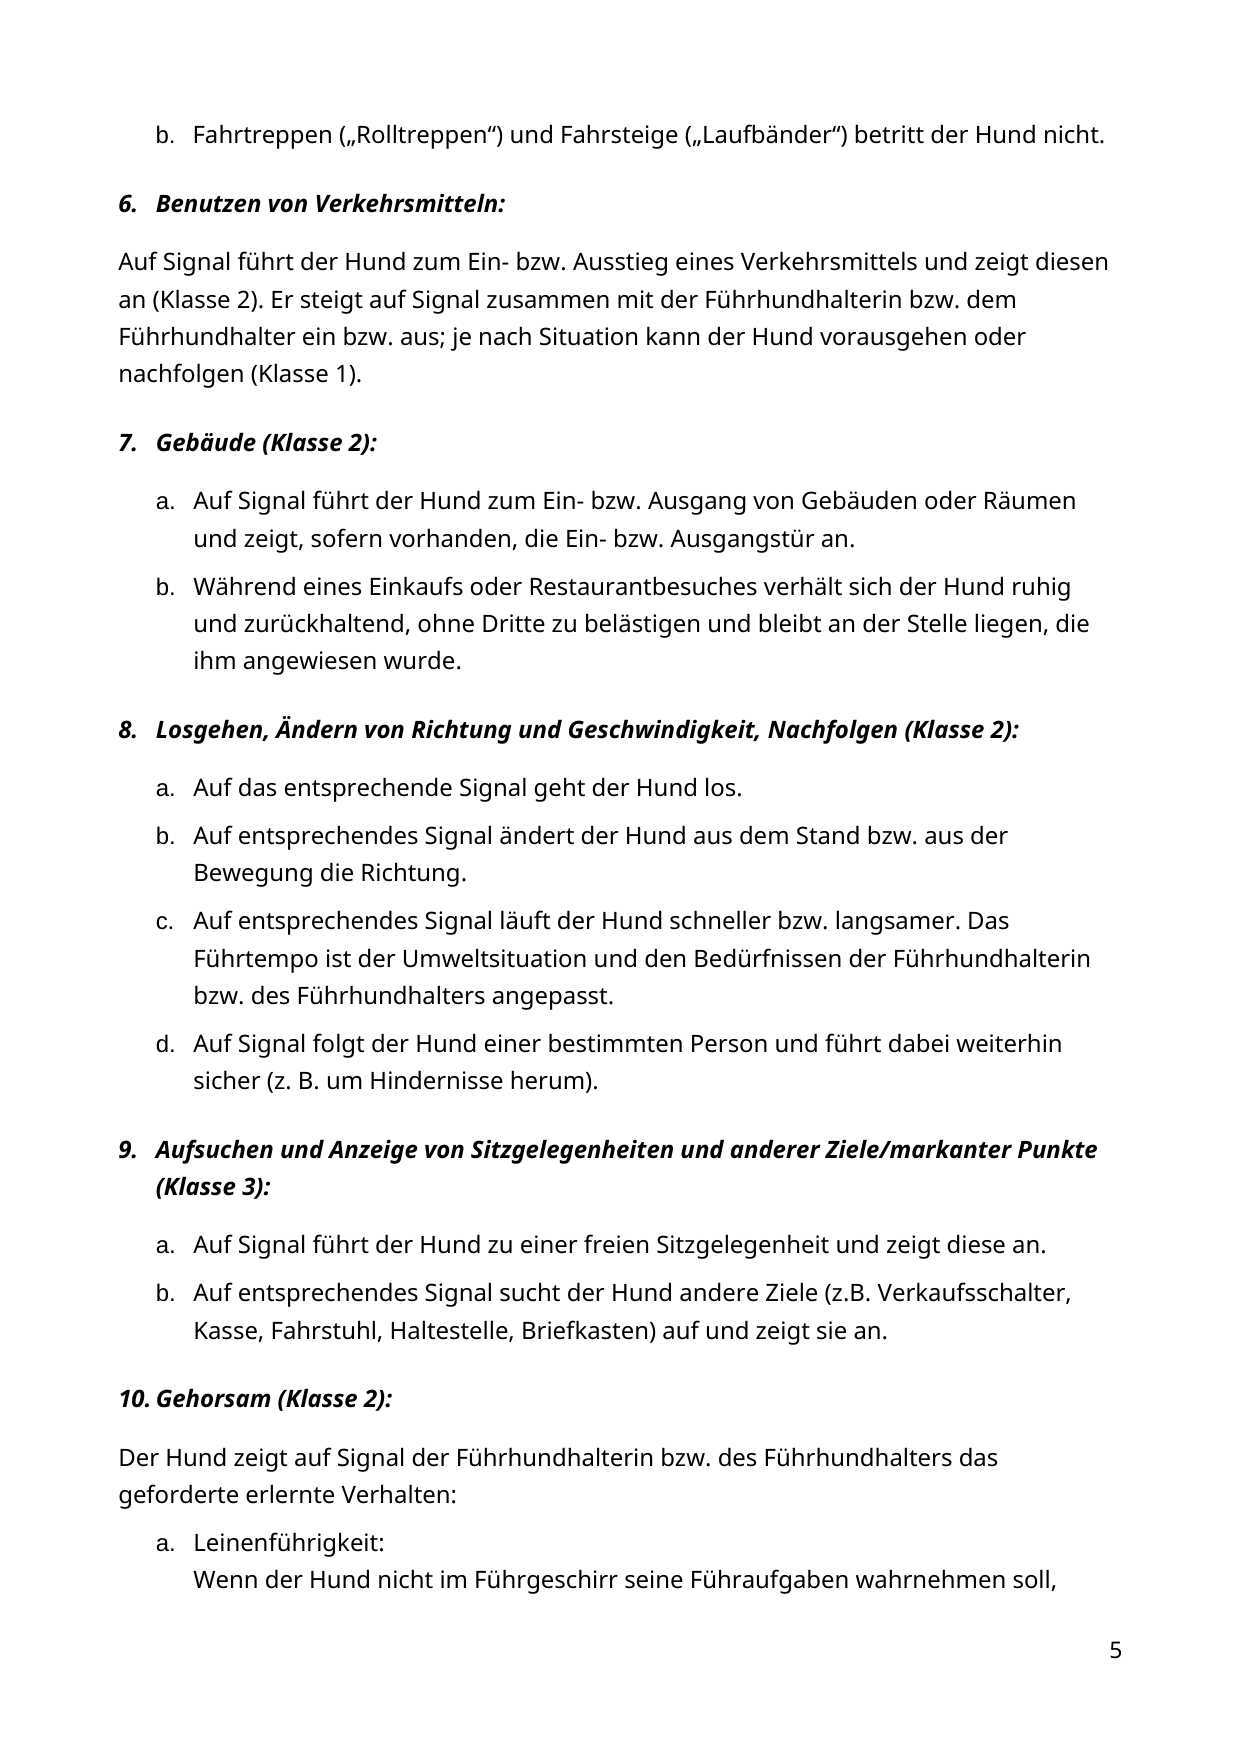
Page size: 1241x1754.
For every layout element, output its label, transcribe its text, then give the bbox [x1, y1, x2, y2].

subtitle Benutzen von Verkehrsmitteln: [118, 187, 1122, 219]
list Auf entsprechendes Signal ändert der Hund aus dem Stand bzw. aus der Bewegung die Richtung. [156, 819, 1122, 889]
list Fahrtreppen („Rolltreppen“) und Fahrsteige („Laufbänder“) betritt der Hund nicht. [155, 118, 1122, 151]
list Auf Signal folgt der Hund einer bestimmten Person und führt dabei weiterhin sicher (z. B. um Hindernisse herum). [156, 1027, 1122, 1097]
list Auf Signal führt der Hund zum Ein- bzw. Ausgang von Gebäuden oder Räumen und zeigt, sofern vorhanden, die Ein- bzw. Ausgangstür an. [156, 484, 1122, 554]
subtitle Gebäude (Klasse 2): [118, 426, 1122, 458]
subtitle Losgehen, Ändern von Richtung und Geschwindigkeit, Nachfolgen (Klasse 2): [118, 713, 1122, 745]
list Auf das entsprechende Signal geht der Hund los. [156, 771, 1122, 803]
text Der Hund zeigt auf Signal der Führhundhalterin bzw. des Führhundhalters das geforderte erlernte Verhalten: [118, 1440, 1122, 1510]
text Auf Signal führt der Hund zum Ein- bzw. Ausstieg eines Verkehrsmittels und zeigt diesen an (Klasse 2). Er steigt auf Signal zusammen mit der Führhundhalterin bzw. dem Führhundhalter ein bzw. aus; je nach Situation kann der Hund vorausgehen oder nachfolgen (Klasse 1). [118, 245, 1122, 390]
list Auf Signal führt der Hund zu einer freien Sitzgelegenheit und zeigt diese an. [156, 1228, 1122, 1261]
list Auf entsprechendes Signal sucht der Hund andere Ziele (z.B. Verkaufsschalter, Kasse, Fahrstuhl, Haltestelle, Briefkasten) auf und zeigt sie an. [156, 1276, 1122, 1346]
subtitle Gehorsam (Klasse 2): [118, 1382, 1122, 1415]
list Während eines Einkaufs oder Restaurantbesuches verhält sich der Hund ruhig und zurückhaltend, ohne Dritte zu belästigen und bleibt an der Stelle liegen, die ihm angewiesen wurde. [156, 569, 1122, 677]
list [156, 1526, 1122, 1596]
list Auf entsprechendes Signal läuft der Hund schneller bzw. langsamer. Das Führtempo ist der Umweltsituation und den Bedürfnissen der Führhundhalterin bzw. des Führhundhalters angepasst. [156, 904, 1122, 1011]
subtitle Aufsuchen und Anzeige von Sitzgelegenheiten und anderer Ziele/markanter Punkte (Klasse 3): [118, 1133, 1122, 1203]
